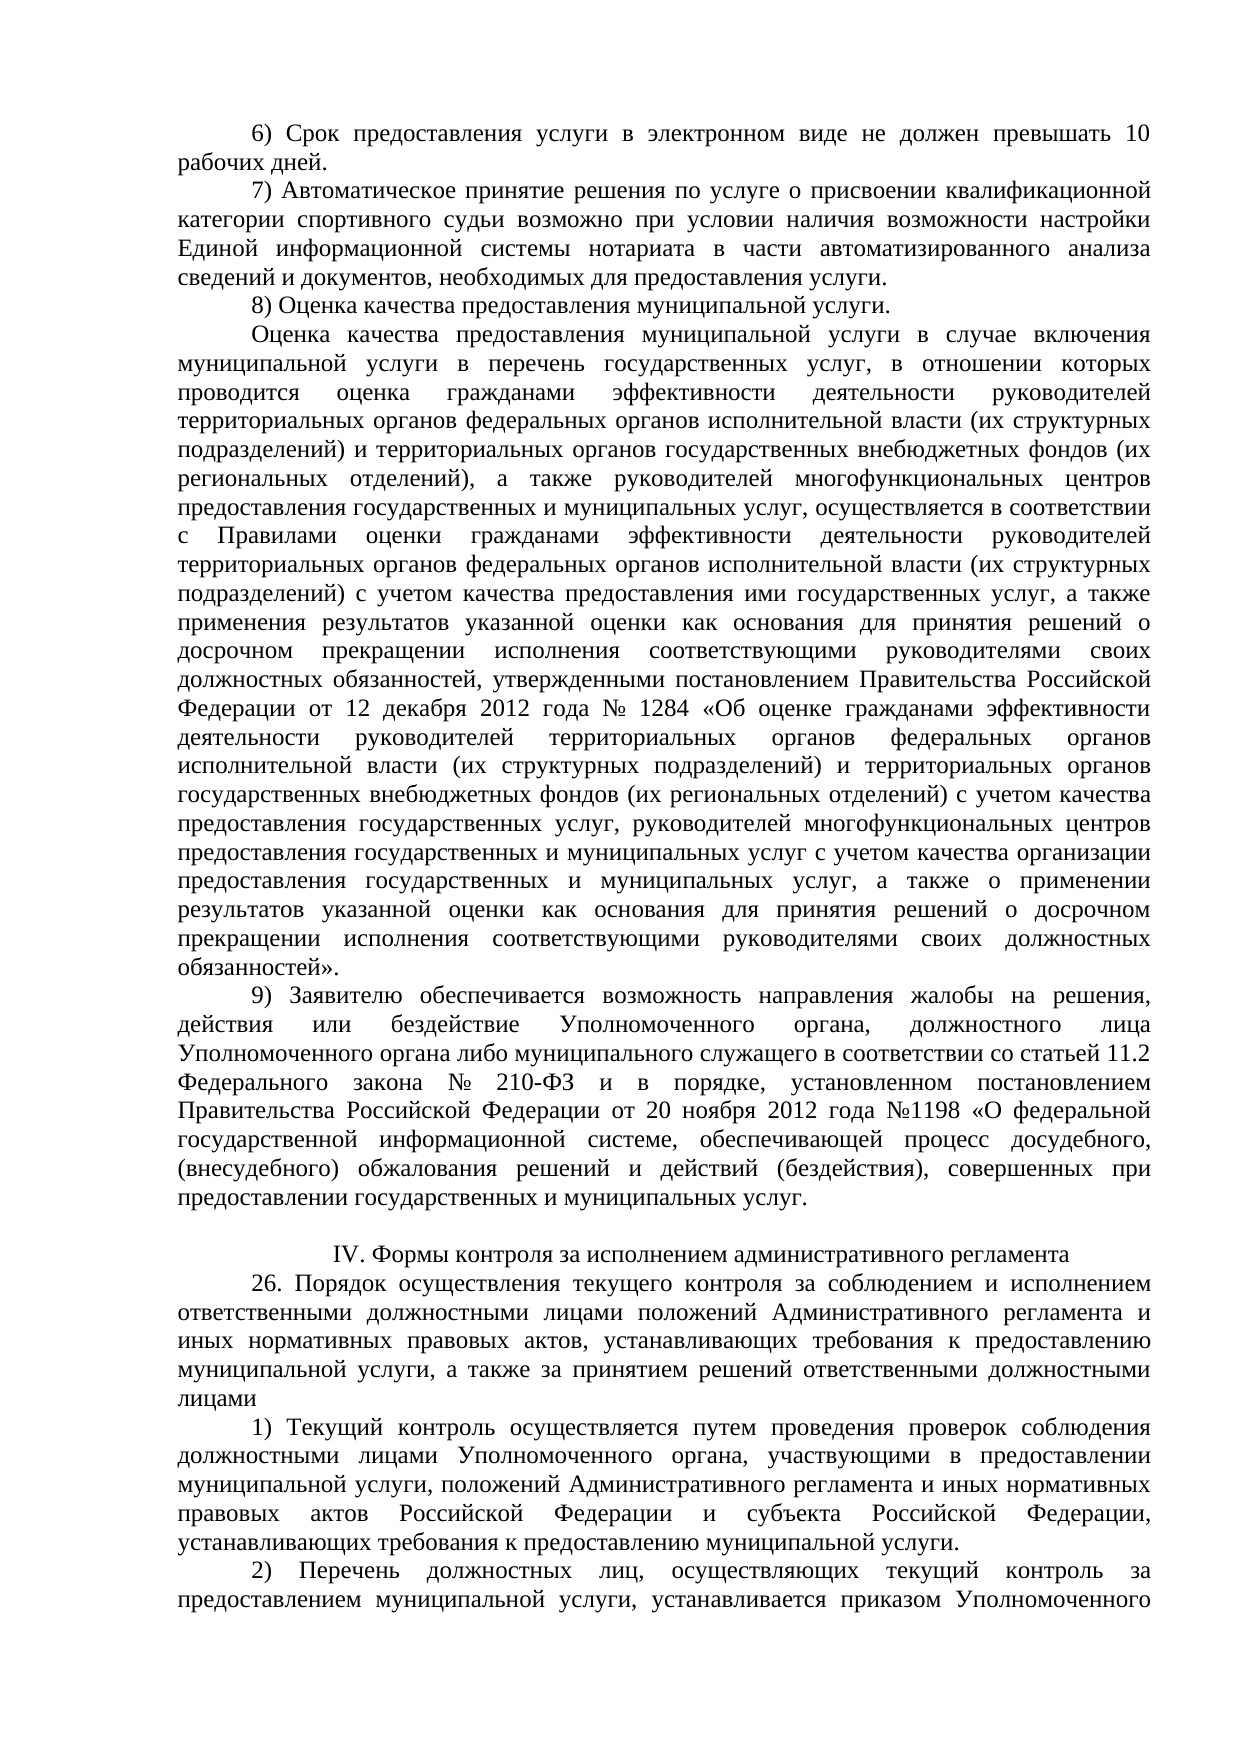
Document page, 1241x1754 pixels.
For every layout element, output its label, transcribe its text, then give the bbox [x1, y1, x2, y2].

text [177, 1556, 1152, 1613]
text 8) Оценка качества предоставления муниципальной услуги. [177, 291, 1152, 319]
text IV. Формы контроля за исполнением административного регламента [177, 1239, 1152, 1268]
text 9) Заявителю обеспечивается возможность направления жалобы на решения, действия или бездействие Уполномоченного органа, должностного лица Уполномоченного органа либо муниципального служащего в соответствии со статьей 11.2 Федерального закона № 210-ФЗ и в порядке, установленном постановлением Правительства Российской Федерации от 20 ноября 2012 года №1198 «О федеральной государственной информационной системе, обеспечивающей процесс досудебного, (внесудебного) обжалования решений и действий (бездействия), совершенных при предоставлении государственных и муниципальных услуг. [177, 981, 1152, 1211]
text 26. Порядок осуществления текущего контроля за соблюдением и исполнением ответственными должностными лицами положений Административного регламента и иных нормативных правовых актов, устанавливающих требования к предоставлению муниципальной услуги, а также за принятием решений ответственными должностными лицами [177, 1268, 1152, 1412]
text Оценка качества предоставления муниципальной услуги в случае включения муниципальной услуги в перечень государственных услуг, в отношении которых проводится оценка гражданами эффективности деятельности руководителей территориальных органов федеральных органов исполнительной власти (их структурных подразделений) и территориальных органов государственных внебюджетных фондов (их региональных отделений), а также руководителей многофункциональных центров предоставления государственных и муниципальных услуг, осуществляется в соответствии с Правилами оценки гражданами эффективности деятельности руководителей территориальных органов федеральных органов исполнительной власти (их структурных подразделений) с учетом качества предоставления ими государственных услуг, а также применения результатов указанной оценки как основания для принятия решений о досрочном прекращении исполнения соответствующими руководителями своих должностных обязанностей, утвержденными постановлением Правительства Российской Федерации от 12 декабря 2012 года № 1284 «Об оценке гражданами эффективности деятельности руководителей территориальных органов федеральных органов исполнительной власти (их структурных подразделений) и территориальных органов государственных внебюджетных фондов (их региональных отделений) с учетом качества предоставления государственных услуг, руководителей многофункциональных центров предоставления государственных и муниципальных услуг с учетом качества организации предоставления государственных и муниципальных услуг, а также о применении результатов указанной оценки как основания для принятия решений о досрочном прекращении исполнения соответствующими руководителями своих должностных обязанностей». [177, 319, 1152, 981]
text 1) Текущий контроль осуществляется путем проведения проверок соблюдения должностными лицами Уполномоченного органа, участвующими в предоставлении муниципальной услуги, положений Административного регламента и иных нормативных правовых актов Российской Федерации и субъекта Российской Федерации, устанавливающих требования к предоставлению муниципальной услуги. [177, 1412, 1152, 1556]
text 7) Автоматическое принятие решения по услуге о присвоении квалификационной категории спортивного судьи возможно при условии наличия возможности настройки Единой информационной системы нотариата в части автоматизированного анализа сведений и документов, необходимых для предоставления услуги. [177, 176, 1152, 291]
text 6) Срок предоставления услуги в электронном виде не должен превышать 10 рабочих дней. [177, 118, 1152, 176]
